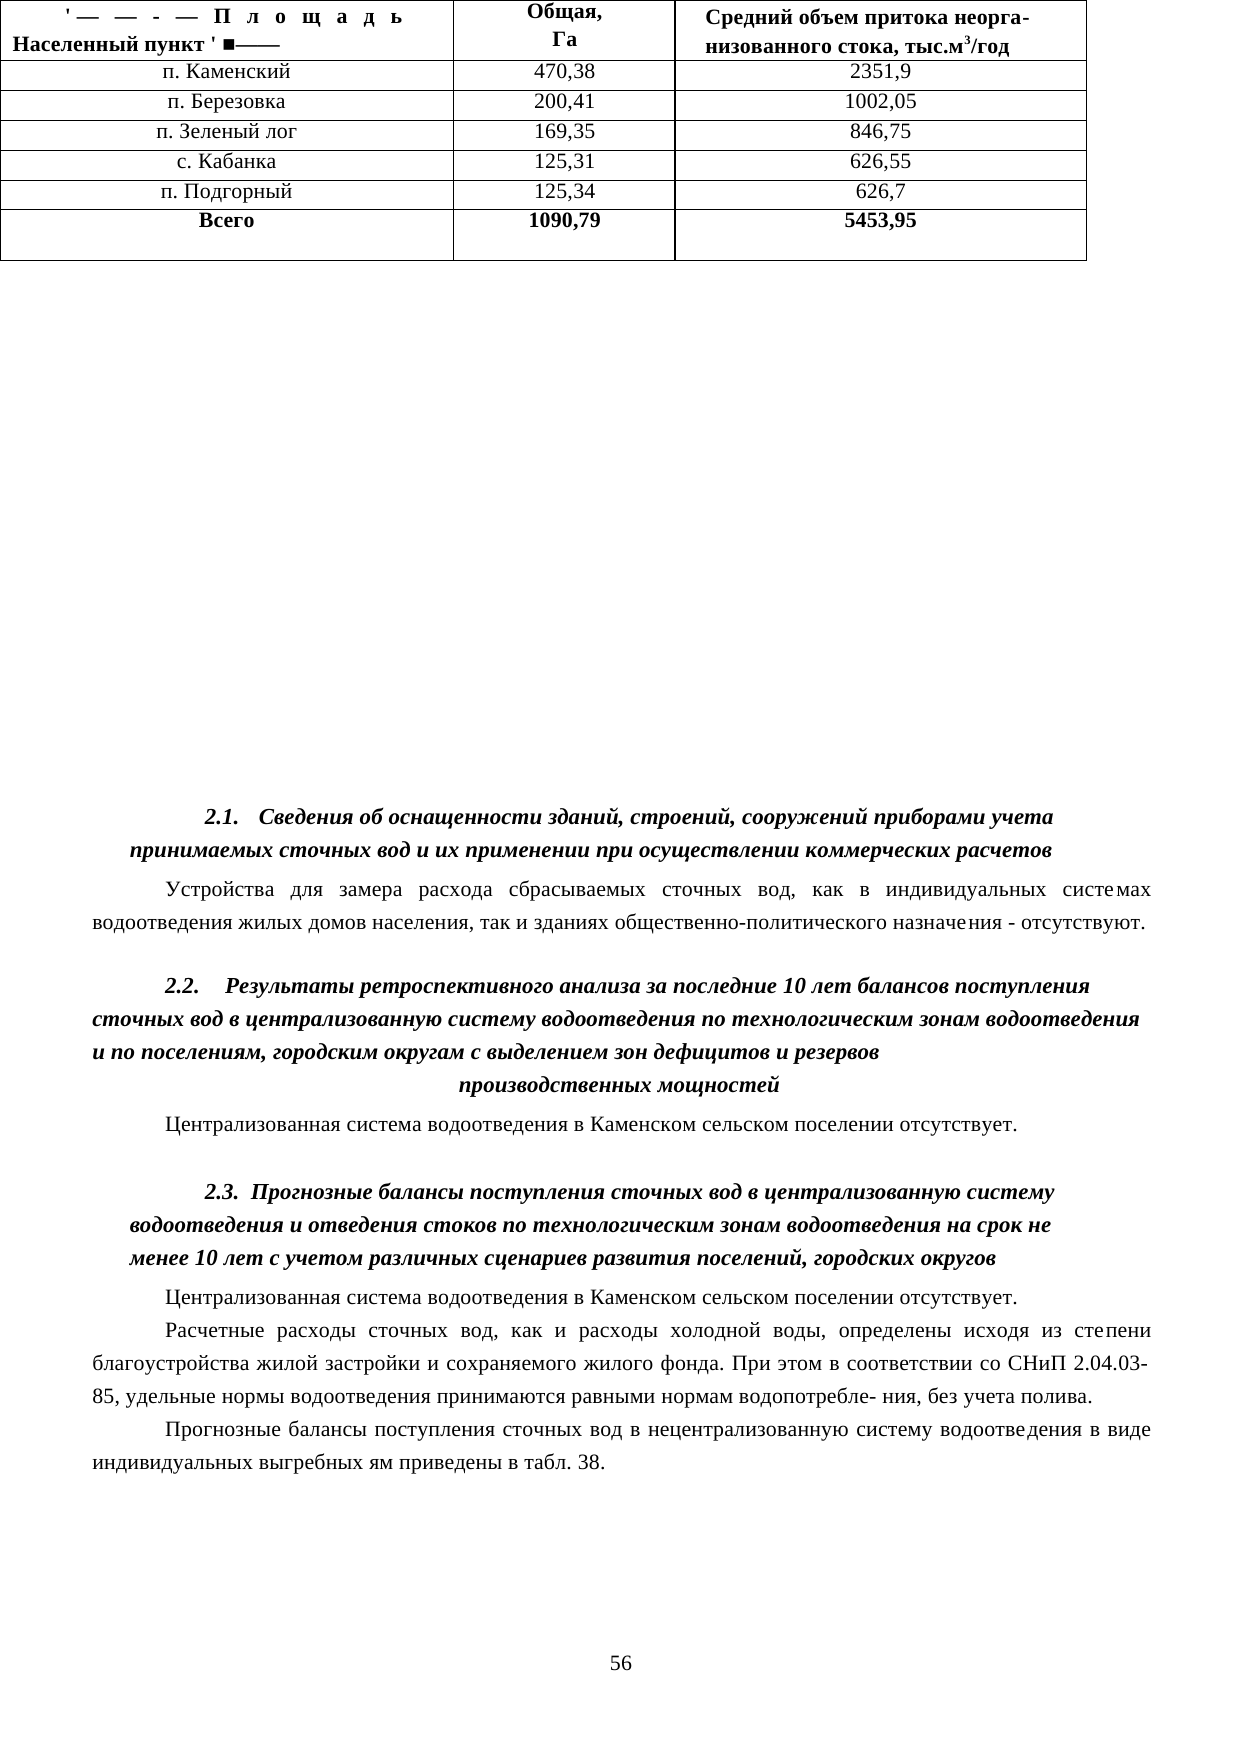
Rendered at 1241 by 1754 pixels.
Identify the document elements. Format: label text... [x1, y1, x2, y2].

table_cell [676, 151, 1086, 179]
text Централизованная система водоотведения в Каменском сельском поселении отсутствует. [92, 1114, 1166, 1136]
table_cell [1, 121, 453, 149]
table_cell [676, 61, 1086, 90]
list Результаты ретроспективного анализа за последние 10 лет балансов поступления сточных вод в централизованную систему водоотведения по технологическим зонам водоотведения и по поселениям, городским округам с выделением зон дефицитов и резервов [92, 967, 1151, 1066]
text 56 [609, 1653, 632, 1675]
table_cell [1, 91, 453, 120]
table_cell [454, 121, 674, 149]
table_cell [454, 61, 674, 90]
text Устройства для замера расхода сбрасываемых сточных вод, как в индивидуальных системах водоотведения жилых домов населения, так и зданиях общественно-политического назначения - отсутствуют. [92, 871, 1151, 936]
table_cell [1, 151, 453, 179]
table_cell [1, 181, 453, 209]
list Сведения об оснащенности зданий, строений, сооружений приборами учета принимаемых сточных вод и их применении при осуществлении коммерческих расчетов [129, 798, 1111, 864]
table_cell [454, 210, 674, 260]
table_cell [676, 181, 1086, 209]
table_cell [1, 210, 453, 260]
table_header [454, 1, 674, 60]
text Прогнозные балансы поступления сточных вод в нецентрализованную систему водоотведения в виде индивидуальных выгребных ям приведены в табл. 38. [92, 1410, 1151, 1476]
text производственных мощностей [77, 1066, 1161, 1099]
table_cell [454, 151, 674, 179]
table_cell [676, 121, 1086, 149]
list Прогнозные балансы поступления сточных вод в централизованную систему водоотведения и отведения стоков по технологическим зонам водоотведения на срок не менее 10 лет с учетом различных сценариев развития поселений, городских округов [129, 1173, 1111, 1272]
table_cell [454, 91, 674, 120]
text Централизованная система водоотведения в Каменском сельском поселении отсутствует. [92, 1278, 1166, 1311]
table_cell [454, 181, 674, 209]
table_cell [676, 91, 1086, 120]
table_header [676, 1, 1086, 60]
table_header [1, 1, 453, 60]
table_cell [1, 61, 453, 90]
text Расчетные расходы сточных вод, как и расходы холодной воды, определены исходя из степени благоустройства жилой застройки и сохраняемого жилого фонда. При этом в соответствии со СНиП 2.04.03-85, удельные нормы водоотведения принимаются равными нормам водопотребле- ния, без учета полива. [92, 1311, 1151, 1410]
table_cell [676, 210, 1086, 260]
